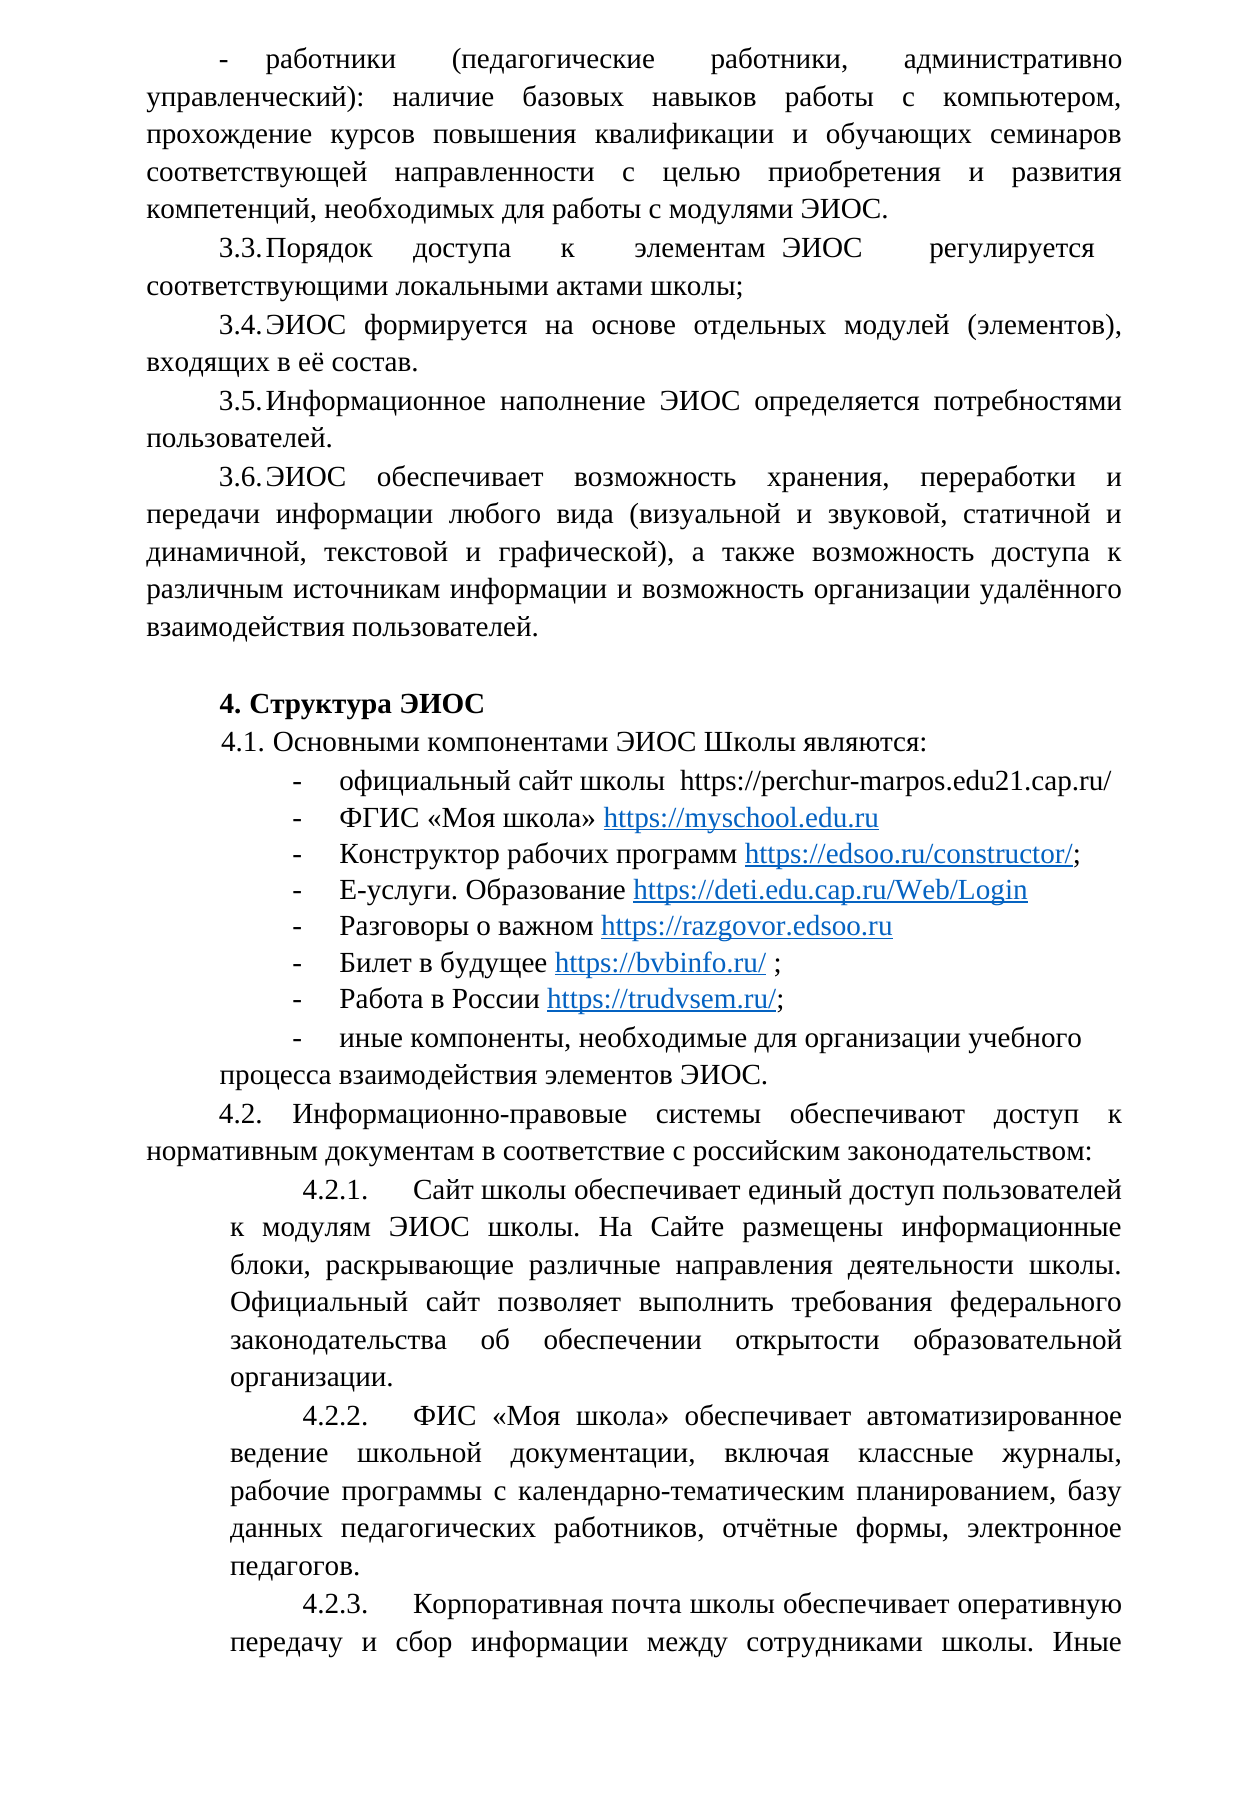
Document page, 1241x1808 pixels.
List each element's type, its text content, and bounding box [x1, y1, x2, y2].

list Конструктор рабочих программ https://edsoo.ru/constructor/; [219, 836, 1193, 869]
list Работа в России https://trudvsem.ru/; [219, 981, 1193, 1014]
list официальный сайт школы https://perchur-marpos.edu21.cap.ru/ [219, 763, 1193, 797]
text соответствующими локальными актами школы; [146, 268, 1122, 302]
text 4.2. Информационно-правовые системы обеспечивают доступ к нормативным документам в соответствие с российским законодательством: [146, 1096, 1122, 1167]
list ФГИС «Моя школа» https://myschool.edu.ru [219, 800, 1193, 833]
subtitle Структура ЭИОС [219, 686, 1193, 720]
list Е-услуги. Образование https://deti.edu.cap.ru/Web/Login [219, 872, 1193, 906]
list Разговоры о важном https://razgovor.edsoo.ru [219, 908, 1193, 942]
list ЭИОС обеспечивает возможность хранения, переработки и передачи информации любого вида (визуальной и звуковой, статичной и динамичной, текстовой и графической), а также возможность доступа к различным источникам информации и возможность организации удалённого взаимодействия пользователей. [146, 459, 1122, 643]
list работники (педагогические работники, административно управленческий): наличие базовых навыков работы с компьютером, прохождение курсов повышения квалификации и обучающих семинаров соответствующей направленности с целью приобретения и развития компетенций, необходимых для работы с модулями ЭИОС. [146, 41, 1122, 225]
list ФИС «Моя школа» обеспечивает автоматизированное ведение школьной документации, включая классные журналы, рабочие программы с календарно-тематическим планированием, базу данных педагогических работников, отчётные формы, электронное педагогов. [230, 1398, 1122, 1581]
list ЭИОС формируется на основе отдельных модулей (элементов), входящих в её состав. [146, 307, 1122, 378]
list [230, 1586, 1122, 1657]
list Порядок доступа к элементам ЭИОС регулируется [146, 230, 1122, 263]
list Информационное наполнение ЭИОС определяется потребностями пользователей. [146, 383, 1122, 454]
list иные компоненты, необходимые для организации учебного процесса взаимодействия элементов ЭИОС. [219, 1020, 1193, 1091]
list Билет в будущее https://bvbinfo.ru/ ; [219, 945, 1193, 978]
text 4.1. Основными компонентами ЭИОС Школы являются: [221, 724, 1122, 758]
list Сайт школы обеспечивает единый доступ пользователей к модулям ЭИОС школы. На Сайте размещены информационные блоки, раскрывающие различные направления деятельности школы. Официальный сайт позволяет выполнить требования федерального законодательства об обеспечении открытости образовательной организации. [230, 1172, 1122, 1393]
